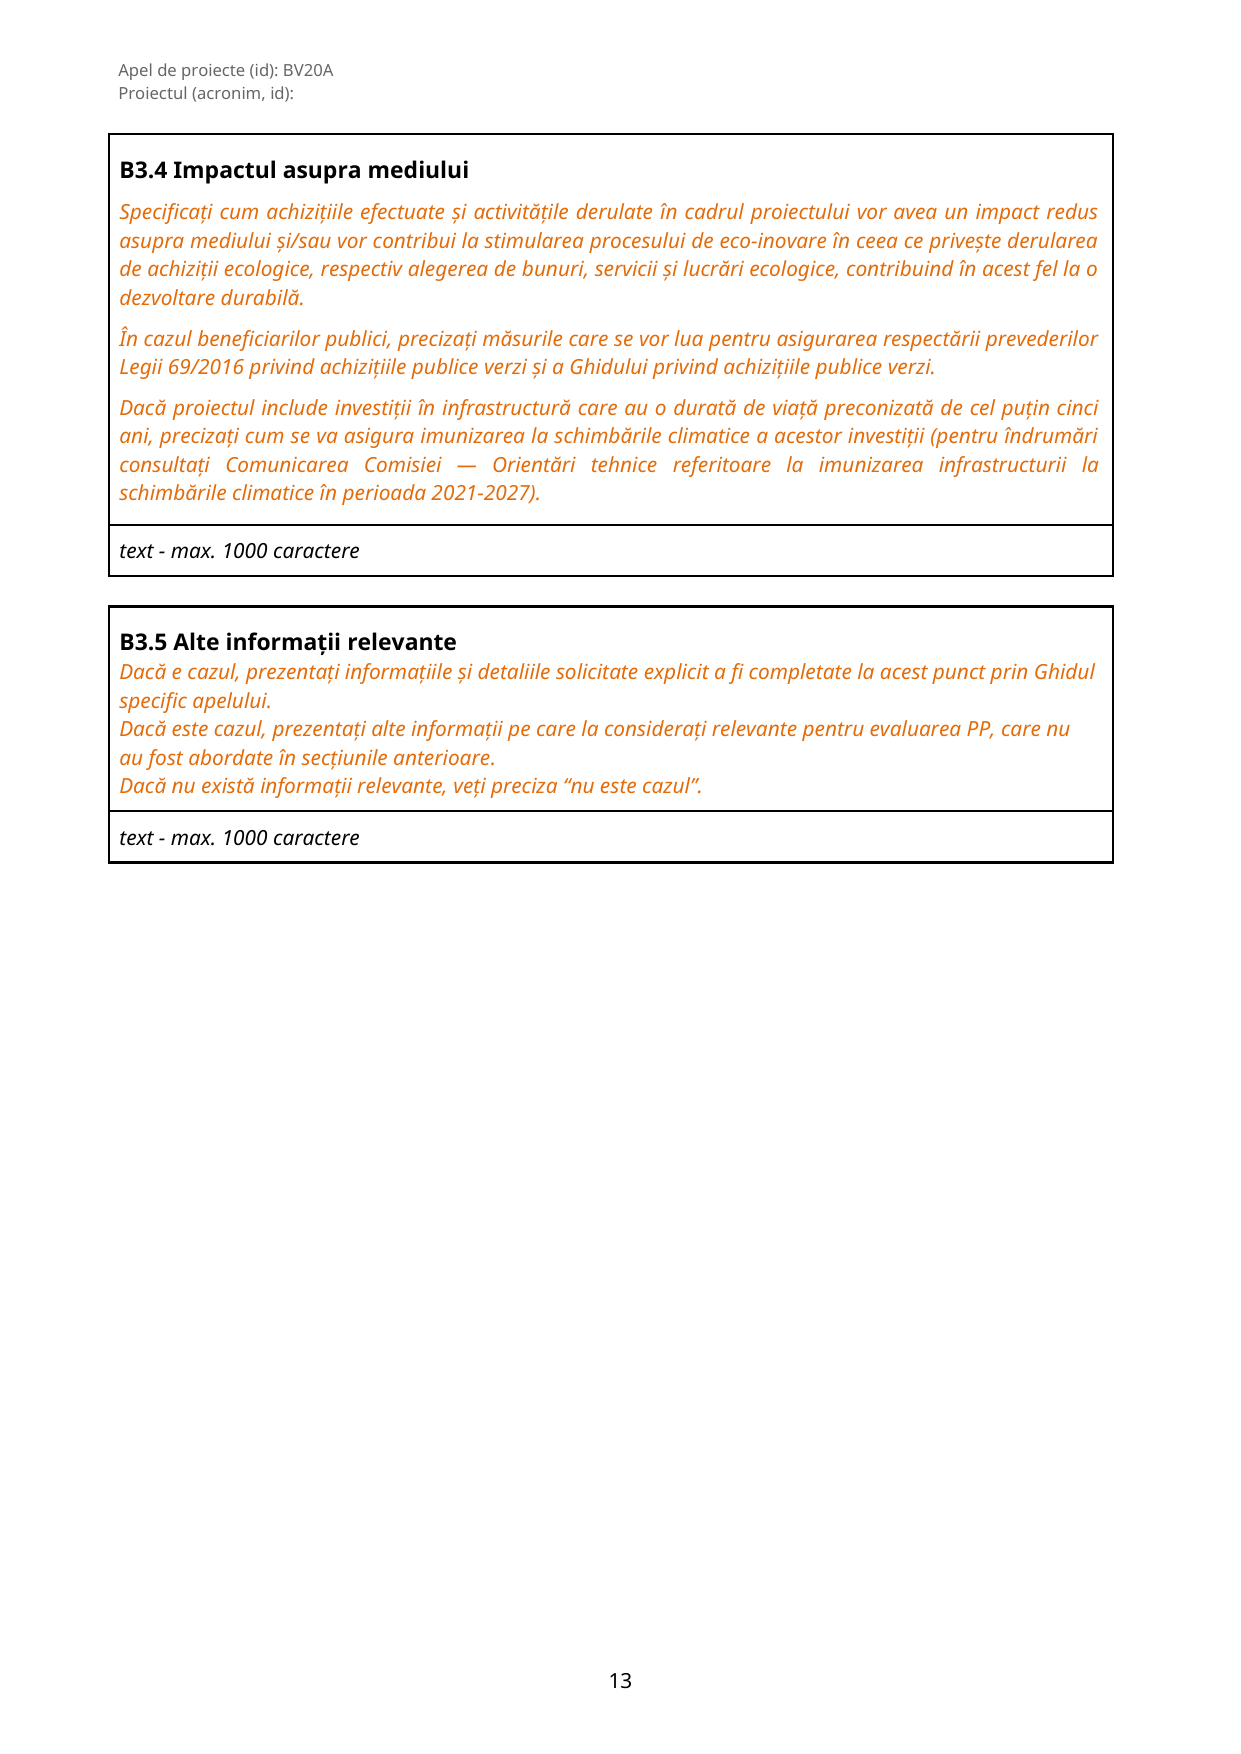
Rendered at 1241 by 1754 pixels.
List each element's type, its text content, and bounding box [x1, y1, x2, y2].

table_cell text - max. 1000 caractere [110, 526, 1112, 575]
table_header B3.4 Impactul asupra mediului Specificați cum achizițiile efectuate și activitățile derulate în cadrul proiectului vor avea un impact redus asupra mediului și/sau vor contribui la stimularea procesului de eco-inovare în ceea ce privește derularea de achiziții ecologice, respectiv alegerea de bunuri, servicii și lucrări ecologice, contribuind în acest fel la o dezvoltare durabilă. În cazul beneficiarilor publici, precizați măsurile care se vor lua pentru asigurarea respectării prevederilor Legii 69/2016 privind achizițiile publice verzi și a Ghidului privind achizițiile publice verzi. Dacă proiectul include investiții în infrastructură care au o durată de viață preconizată de cel puțin cinci ani, precizați cum se va asigura imunizarea la schimbările climatice a acestor investiții (pentru îndrumări consultați Comunicarea Comisiei — Orientări tehnice referitoare la imunizarea infrastructurii la schimbările climatice în perioada 2021-2027). [110, 135, 1112, 523]
table_header B3.5 Alte informații relevante Dacă e cazul, prezentați informațiile și detaliile solicitate explicit a fi completate la acest punct prin Ghidul specific apelului. Dacă este cazul, prezentați alte informații pe care la considerați relevante pentru evaluarea PP, care nu au fost abordate în secțiunile anterioare. Dacă nu există informații relevante, veți preciza “nu este cazul”. [110, 608, 1112, 810]
table_cell text - max. 1000 caractere [110, 812, 1112, 861]
